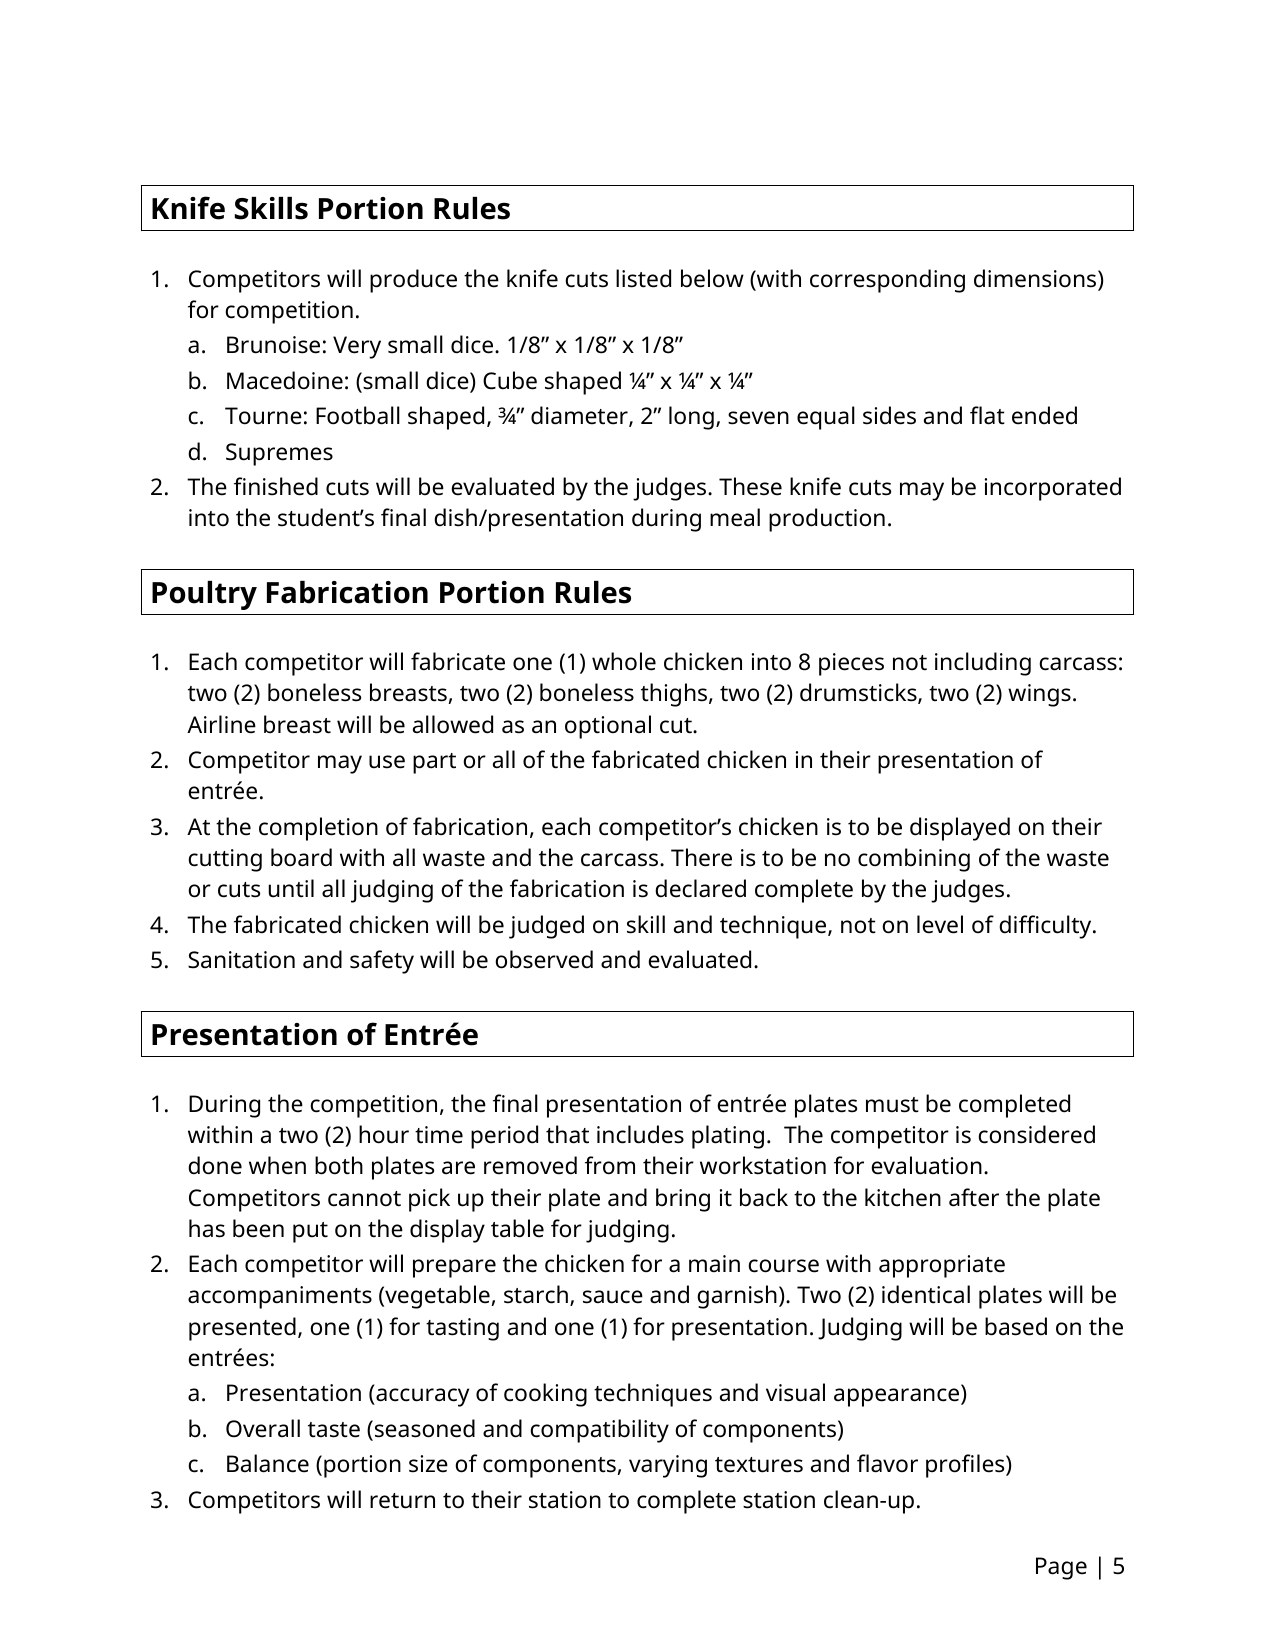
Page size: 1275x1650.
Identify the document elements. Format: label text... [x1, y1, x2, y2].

list The fabricated chicken will be judged on skill and technique, not on level of difficulty. [150, 908, 1125, 940]
text Knife Skills Portion Rules [142, 186, 1133, 230]
list Macedoine: (small dice) Cube shaped ¼” x ¼” x ¼” [187, 365, 1125, 396]
list Supremes [187, 436, 1125, 467]
list Balance (portion size of components, varying textures and flavor profiles) [187, 1448, 1125, 1479]
text Presentation of Entrée [142, 1012, 1133, 1056]
list Competitor may use part or all of the fabricated chicken in their presentation of entrée. [150, 744, 1125, 806]
list At the completion of fabrication, each competitor’s chicken is to be displayed on their cutting board with all waste and the carcass. There is to be no combining of the waste or cuts until all judging of the fabrication is declared complete by the judges. [150, 811, 1125, 904]
list Brunoise: Very small dice. 1/8” x 1/8” x 1/8” [187, 329, 1125, 361]
text Poultry Fabrication Portion Rules [142, 570, 1133, 614]
list During the competition, the final presentation of entrée plates must be completed within a two (2) hour time period that includes plating. The competitor is considered done when both plates are removed from their workstation for evaluation. Competitors cannot pick up their plate and bring it back to the kitchen after the plate has been put on the display table for judging. [150, 1088, 1125, 1244]
list Each competitor will fabricate one (1) whole chicken into 8 pieces not including carcass: two (2) boneless breasts, two (2) boneless thighs, two (2) drumsticks, two (2) wings. Airline breast will be allowed as an optional cut. [150, 646, 1125, 740]
list Tourne: Football shaped, ¾” diameter, 2” long, seven equal sides and flat ended [187, 400, 1125, 431]
list Presentation (accuracy of cooking techniques and visual appearance) [187, 1377, 1125, 1409]
list Competitors will return to their station to complete station clean-up. [150, 1484, 1125, 1515]
list Competitors will produce the knife cuts listed below (with corresponding dimensions) for competition. [150, 263, 1125, 325]
list The finished cuts will be evaluated by the judges. These knife cuts may be incorporated into the student’s final dish/presentation during meal production. [150, 471, 1125, 533]
list Overall taste (seasoned and compatibility of components) [187, 1413, 1125, 1444]
list Sanitation and safety will be observed and evaluated. [150, 944, 1125, 975]
list Each competitor will prepare the chicken for a main course with appropriate accompaniments (vegetable, starch, sauce and garnish). Two (2) identical plates will be presented, one (1) for tasting and one (1) for presentation. Judging will be based on the entrées: [150, 1248, 1125, 1373]
